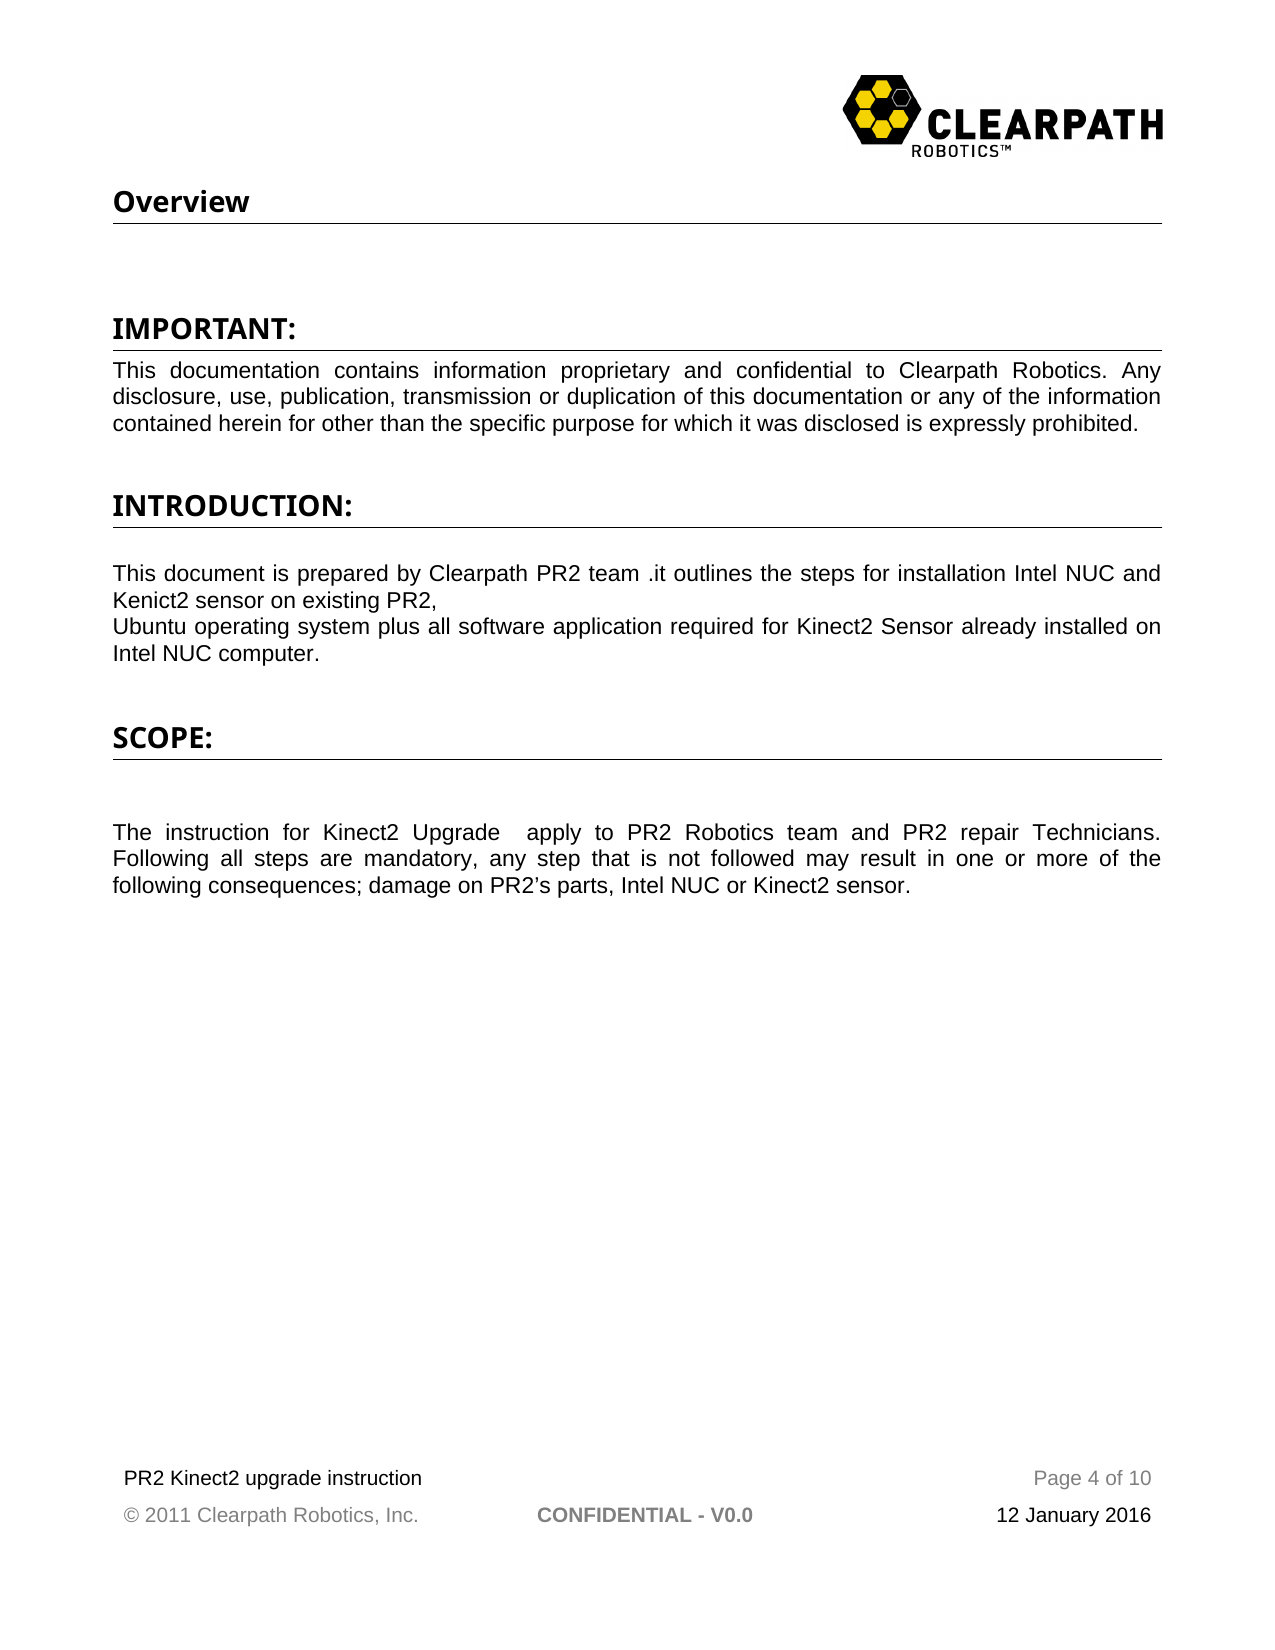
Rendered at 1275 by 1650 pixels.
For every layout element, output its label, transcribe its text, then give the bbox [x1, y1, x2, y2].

subtitle INTRODUCTION: [112, 485, 1162, 528]
subtitle IMPORTANT: [112, 308, 1162, 351]
picture [842, 75, 1163, 157]
text Ubuntu operating system plus all software application required for Kinect2 Sensor already installed on Intel NUC computer. [112, 613, 1162, 666]
subtitle Overview [112, 181, 1162, 224]
text The instruction for Kinect2 Upgrade apply to PR2 Robotics team and PR2 repair Technicians. Following all steps are mandatory, any step that is not followed may result in one or more of the following consequences; damage on PR2’s parts, Intel NUC or Kinect2 sensor. [112, 819, 1162, 898]
text This document is prepared by Clearpath PR2 team .it outlines the steps for installation Intel NUC and Kenict2 sensor on existing PR2, [112, 560, 1162, 613]
text This documentation contains information proprietary and confidential to Clearpath Robotics. Any disclosure, use, publication, transmission or duplication of this documentation or any of the information contained herein for other than the specific purpose for which it was disclosed is expressly prohibited. [112, 357, 1162, 436]
subtitle SCOPE: [112, 717, 1162, 760]
